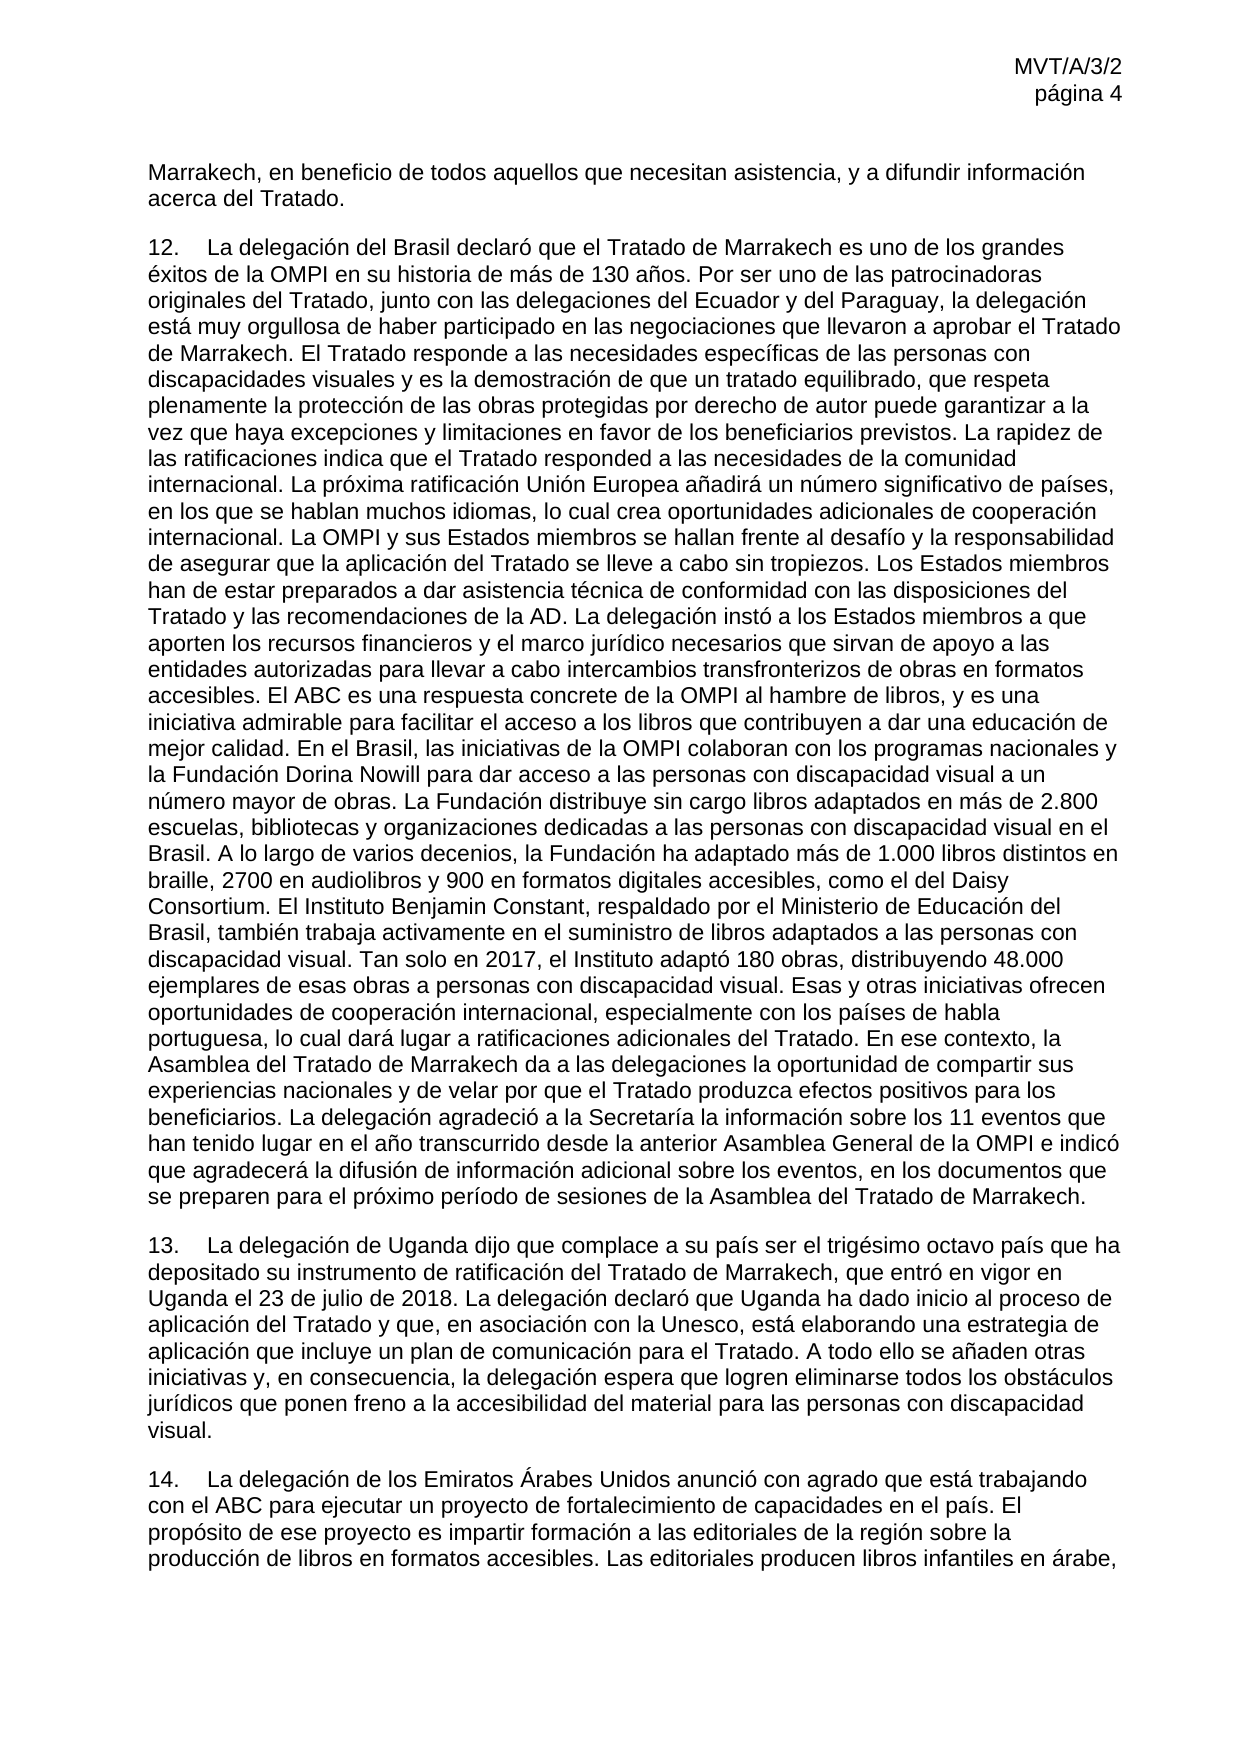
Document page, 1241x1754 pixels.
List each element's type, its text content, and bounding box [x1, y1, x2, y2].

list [148, 158, 1122, 211]
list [148, 1466, 1122, 1571]
list La delegación del Brasil declaró que el Tratado de Marrakech es uno de los grandes éxitos de la OMPI en su historia de más de 130 años. Por ser uno de las patrocinadoras originales del Tratado, junto con las delegaciones del Ecuador y del Paraguay, la delegación está muy orgullosa de haber participado en las negociaciones que llevaron a aprobar el Tratado de Marrakech. El Tratado responde a las necesidades específicas de las personas con discapacidades visuales y es la demostración de que un tratado equilibrado, que respeta plenamente la protección de las obras protegidas por derecho de autor puede garantizar a la vez que haya excepciones y limitaciones en favor de los beneficiarios previstos. La rapidez de las ratificaciones indica que el Tratado responded a las necesidades de la comunidad internacional. La próxima ratificación Unión Europea añadirá un número significativo de países, en los que se hablan muchos idiomas, lo cual crea oportunidades adicionales de cooperación internacional. La OMPI y sus Estados miembros se hallan frente al desafío y la responsabilidad de asegurar que la aplicación del Tratado se lleve a cabo sin tropiezos. Los Estados miembros han de estar preparados a dar asistencia técnica de conformidad con las disposiciones del Tratado y las recomendaciones de la AD. La delegación instó a los Estados miembros a que aporten los recursos financieros y el marco jurídico necesarios que sirvan de apoyo a las entidades autorizadas para llevar a cabo intercambios transfronterizos de obras en formatos accesibles. El ABC es una respuesta concrete de la OMPI al hambre de libros, y es una iniciativa admirable para facilitar el acceso a los libros que contribuyen a dar una educación de mejor calidad. En el Brasil, las iniciativas de la OMPI colaboran con los programas nacionales y la Fundación Dorina Nowill para dar acceso a las personas con discapacidad visual a un número mayor de obras. La Fundación distribuye sin cargo libros adaptados en más de 2.800 escuelas, bibliotecas y organizaciones dedicadas a las personas con discapacidad visual en el Brasil. A lo largo de varios decenios, la Fundación ha adaptado más de 1.000 libros distintos en braille, 2700 en audiolibros y 900 en formatos digitales accesibles, como el del Daisy Consortium. El Instituto Benjamin Constant, respaldado por el Ministerio de Educación del Brasil, también trabaja activamente en el suministro de libros adaptados a las personas con discapacidad visual. Tan solo en 2017, el Instituto adaptó 180 obras, distribuyendo 48.000 ejemplares de esas obras a personas con discapacidad visual. Esas y otras iniciativas ofrecen oportunidades de cooperación internacional, especialmente con los países de habla portuguesa, lo cual dará lugar a ratificaciones adicionales del Tratado. En ese contexto, la Asamblea del Tratado de Marrakech da a las delegaciones la oportunidad de compartir sus experiencias nacionales y de velar por que el Tratado produzca efectos positivos para los beneficiarios. La delegación agradeció a la Secretaría la información sobre los 11 eventos que han tenido lugar en el año transcurrido desde la anterior Asamblea General de la OMPI e indicó que agradecerá la difusión de información adicional sobre los eventos, en los documentos que se preparen para el próximo período de sesiones de la Asamblea del Tratado de Marrakech. [148, 234, 1122, 1209]
list La delegación de Uganda dijo que complace a su país ser el trigésimo octavo país que ha depositado su instrumento de ratificación del Tratado de Marrakech, que entró en vigor en Uganda el 23 de julio de 2018. La delegación declaró que Uganda ha dado inicio al proceso de aplicación del Tratado y que, en asociación con la Unesco, está elaborando una estrategia de aplicación que incluye un plan de comunicación para el Tratado. A todo ello se añaden otras iniciativas y, en consecuencia, la delegación espera que logren eliminarse todos los obstáculos jurídicos que ponen freno a la accesibilidad del material para las personas con discapacidad visual. [148, 1232, 1122, 1443]
